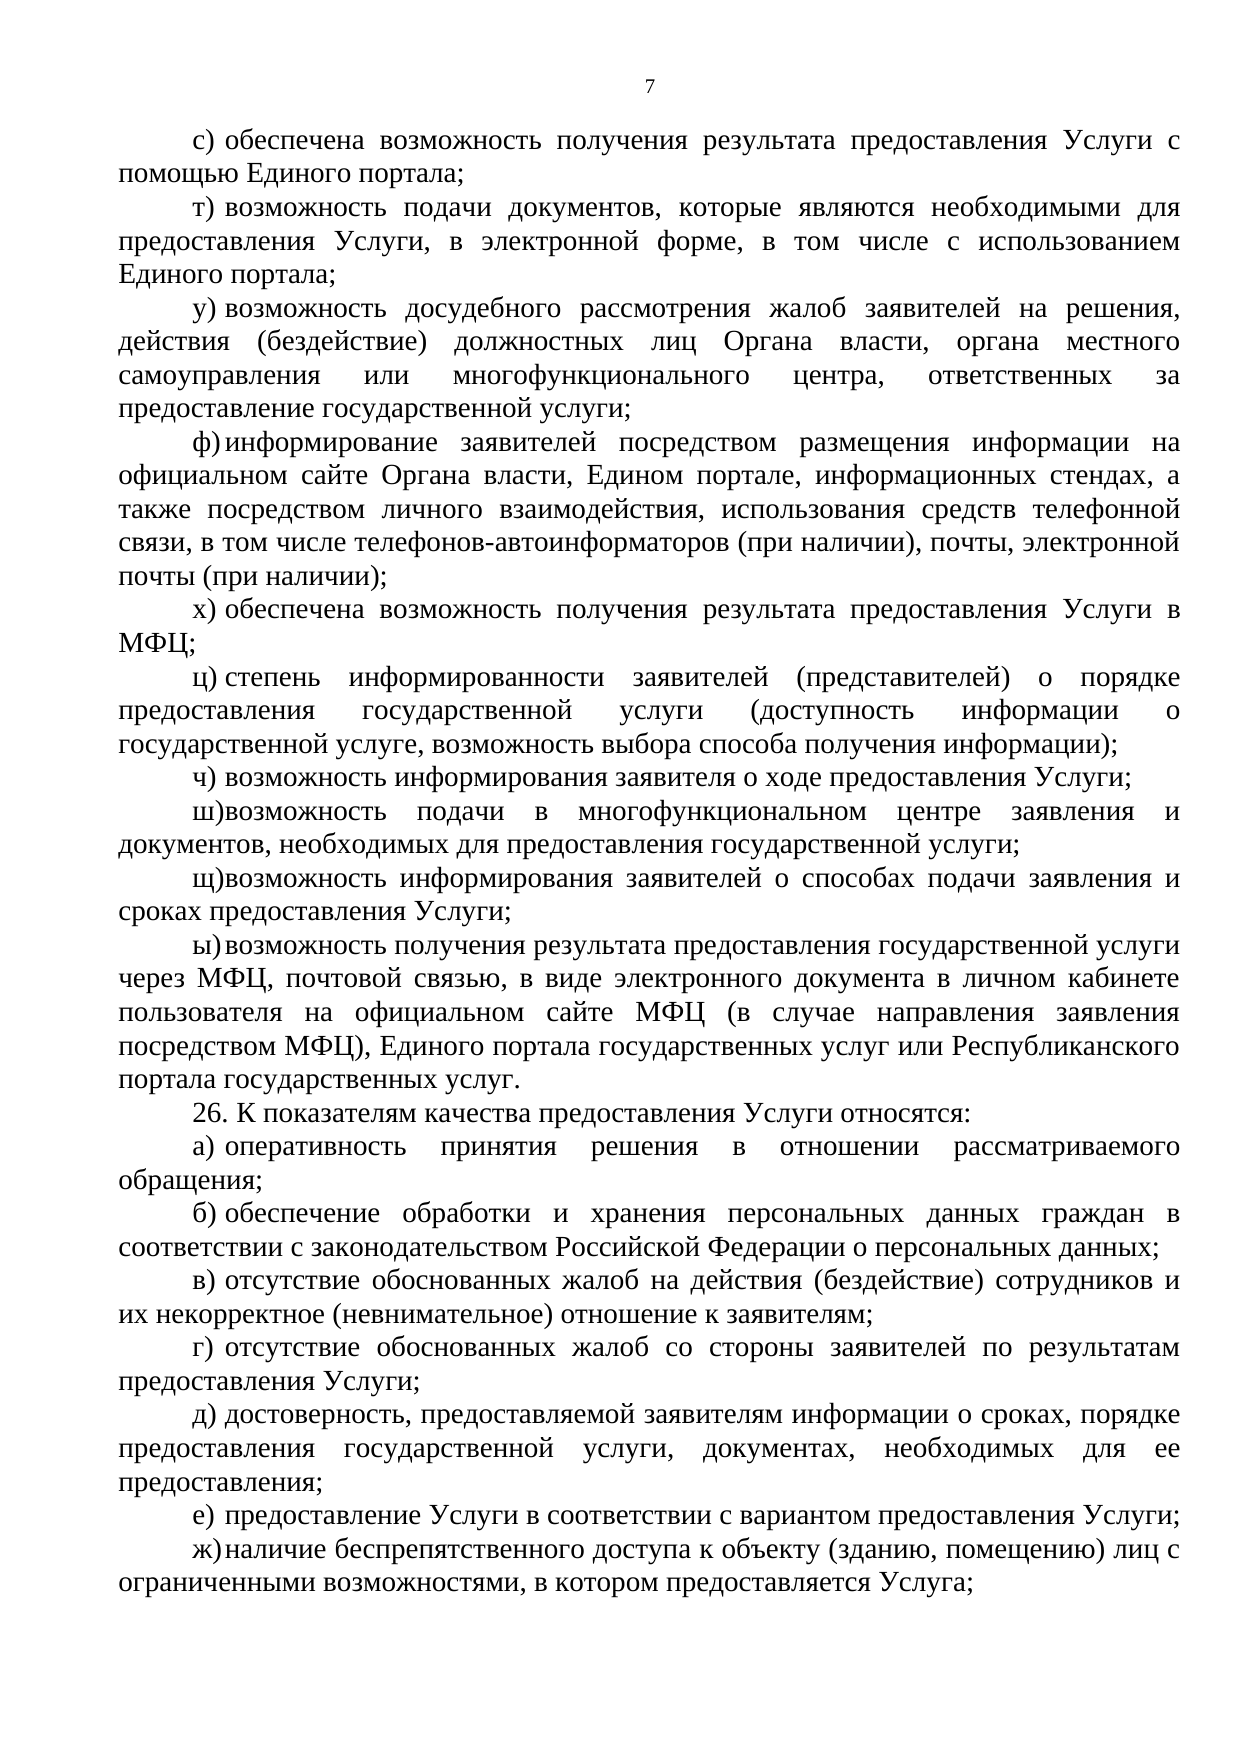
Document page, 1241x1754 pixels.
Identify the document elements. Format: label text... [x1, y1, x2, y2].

list оперативность принятия решения в отношении рассматриваемого обращения; [118, 1128, 1181, 1195]
list обеспечена возможность получения результата предоставления Услуги в МФЦ; [118, 592, 1181, 659]
list отсутствие обоснованных жалоб со стороны заявителей по результатам предоставления Услуги; [118, 1329, 1181, 1397]
list отсутствие обоснованных жалоб на действия (бездействие) сотрудников и их некорректное (невнимательное) отношение к заявителям; [118, 1262, 1181, 1329]
list возможность подачи в многофункциональном центре заявления и документов, необходимых для предоставления государственной услуги; [118, 793, 1181, 860]
list возможность информирования заявителя о ходе предоставления Услуги; [118, 759, 1181, 793]
list информирование заявителей посредством размещения информации на официальном сайте Органа власти, Едином портале, информационных стендах, а также посредством личного взаимодействия, использования средств телефонной связи, в том числе телефонов-автоинформаторов (при наличии), почты, электронной почты (при наличии); [118, 424, 1181, 592]
list предоставление Услуги в соответствии с вариантом предоставления Услуги; [118, 1497, 1181, 1531]
list обеспечение обработки и хранения персональных данных граждан в соответствии с законодательством Российской Федерации о персональных данных; [118, 1195, 1181, 1262]
list наличие беспрепятственного доступа к объекту (зданию, помещению) лиц с ограниченными возможностями, в котором предоставляется Услуга; [118, 1531, 1181, 1598]
list К показателям качества предоставления Услуги относятся: [118, 1095, 1181, 1128]
list возможность досудебного рассмотрения жалоб заявителей на решения, действия (бездействие) должностных лиц Органа власти, органа местного самоуправления или многофункционального центра, ответственных за предоставление государственной услуги; [118, 290, 1181, 424]
list возможность получения результата предоставления государственной услуги через МФЦ, почтовой связью, в виде электронного документа в личном кабинете пользователя на официальном сайте МФЦ (в случае направления заявления посредством МФЦ), Единого портала государственных услуг или Республиканского портала государственных услуг. [118, 927, 1181, 1095]
list возможность подачи документов, которые являются необходимыми для предоставления Услуги, в электронной форме, в том числе с использованием Единого портала; [118, 189, 1181, 290]
list возможность информирования заявителей о способах подачи заявления и сроках предоставления Услуги; [118, 860, 1181, 927]
list степень информированности заявителей (представителей) о порядке предоставления государственной услуги (доступность информации о государственной услуге, возможность выбора способа получения информации); [118, 659, 1181, 759]
list обеспечена возможность получения результата предоставления Услуги с помощью Единого портала; [118, 122, 1181, 189]
list достоверность, предоставляемой заявителям информации о сроках, порядке предоставления государственной услуги, документах, необходимых для ее предоставления; [118, 1397, 1181, 1497]
